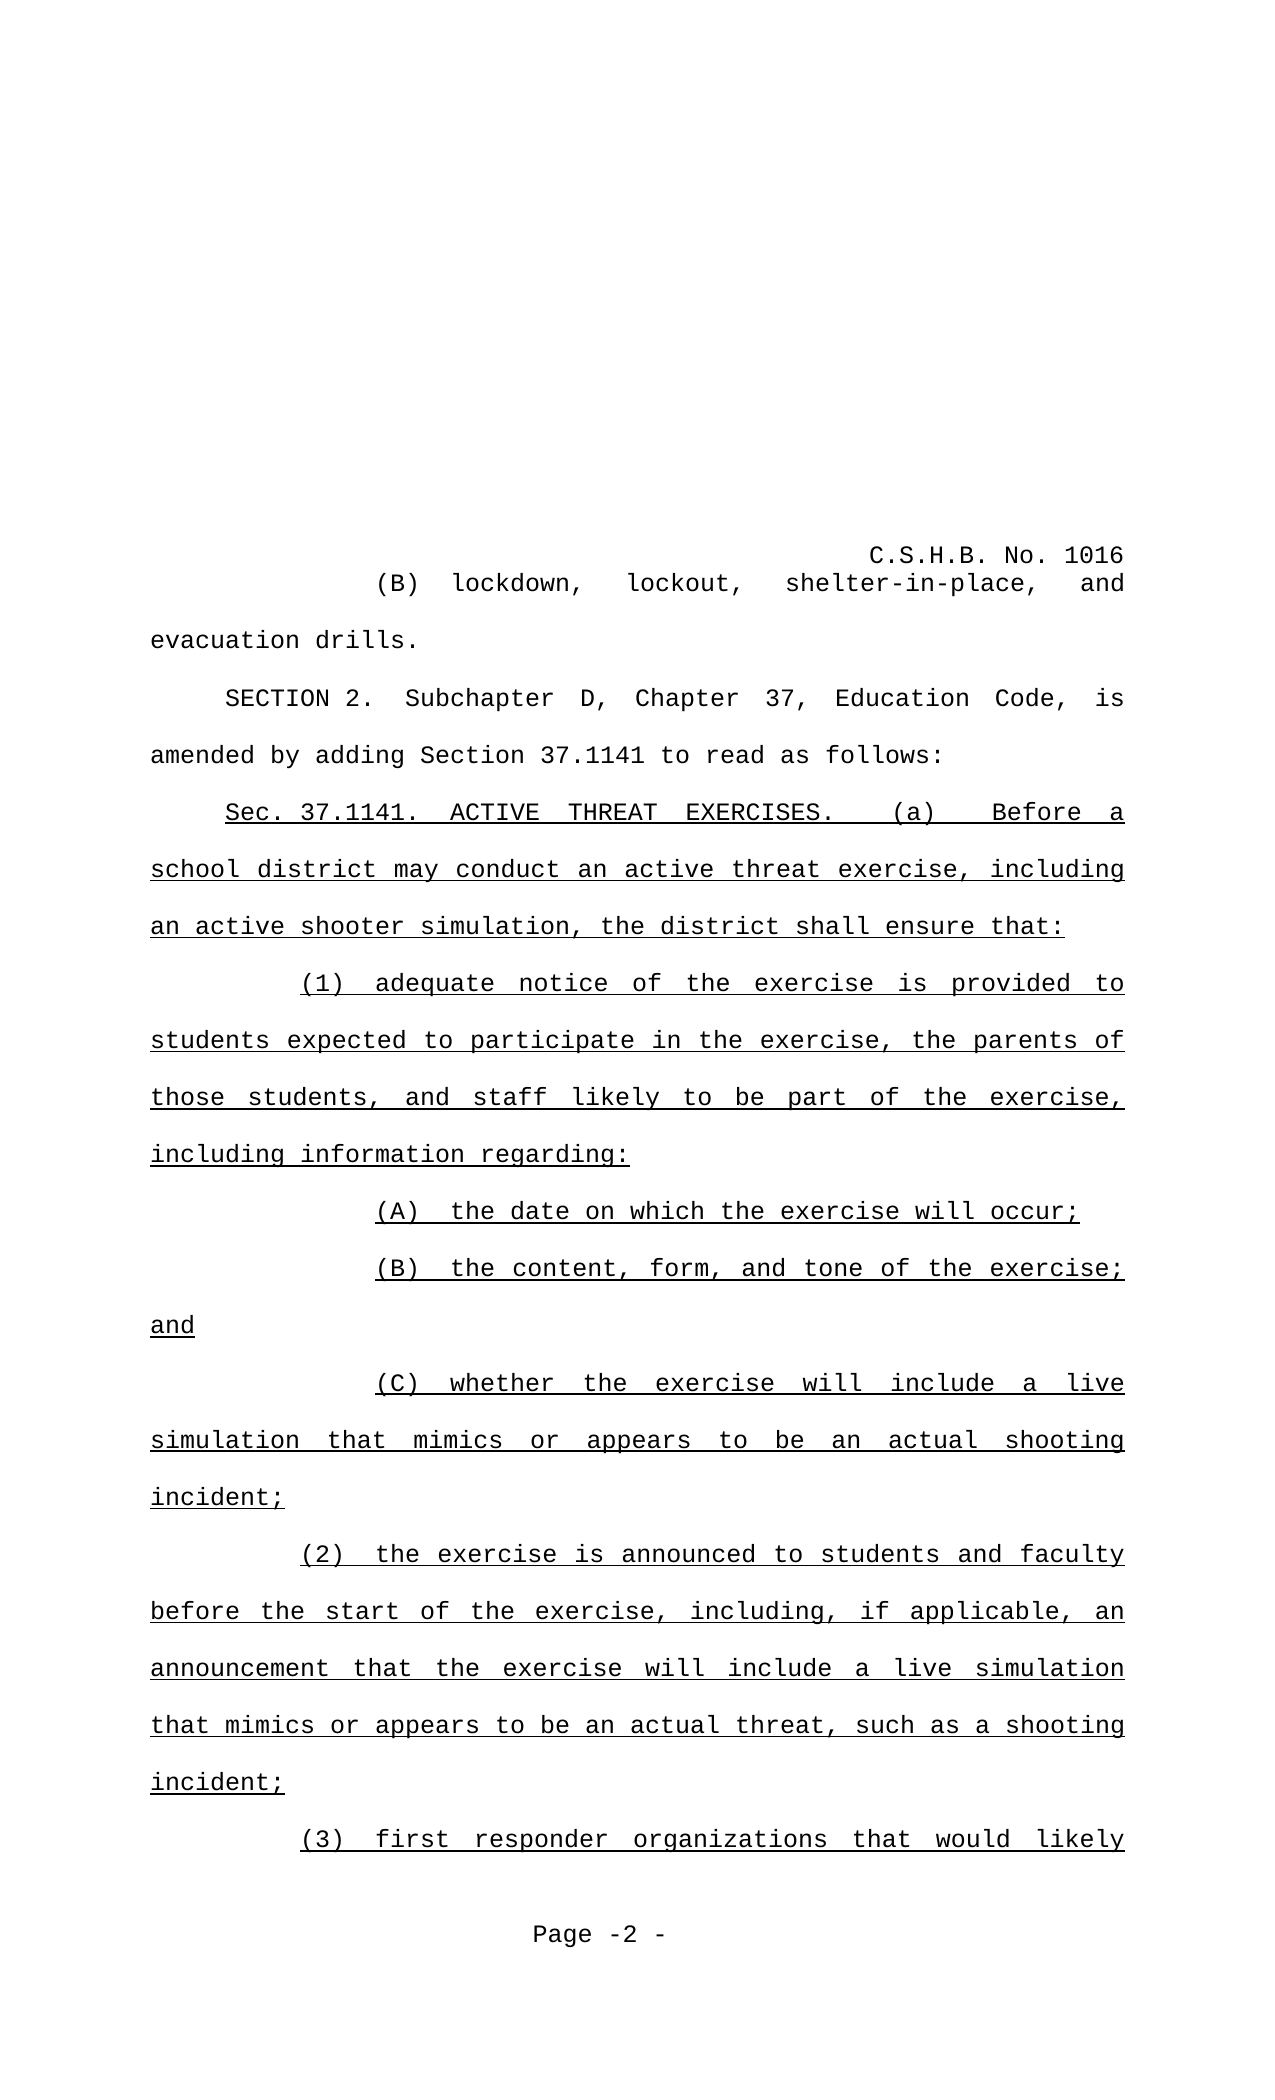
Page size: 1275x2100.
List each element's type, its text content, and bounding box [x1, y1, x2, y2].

text (C) whether the exercise will include a live simulation that mimics or appears to be an actual shooting incident; [150, 1370, 1125, 1450]
text (B) the content, form, and tone of the exercise; and [150, 1256, 1125, 1341]
text (B) lockdown, lockout, shelter-in-place, and evacuation drills. [150, 571, 1125, 656]
text (1) adequate notice of the exercise is provided to students expected to participate in the exercise, the parents of those students, and staff likely to be part of the exercise, including information regarding: [150, 970, 1125, 1051]
text (1) adequate notice of the exercise is provided to students expected to participate in the exercise, the parents of those students, and staff likely to be part of the exercise, including information regarding: [150, 1110, 1125, 1170]
text (2) the exercise is announced to students and faculty before the start of the exercise, including, if applicable, an announcement that the exercise will include a live simulation that mimics or appears to be an actual threat, such as a shooting incident; [150, 1680, 1125, 1736]
text Sec. 37.1141. ACTIVE THREAT EXERCISES. (a) Before a school district may conduct an active threat exercise, including an active shooter simulation, the district shall ensure that: [150, 799, 1125, 880]
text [150, 1827, 1125, 1855]
text (C) whether the exercise will include a live simulation that mimics or appears to be an actual shooting incident; [150, 1452, 1125, 1513]
text (A) the date on which the exercise will occur; [150, 1199, 1125, 1227]
text (1) adequate notice of the exercise is provided to students expected to participate in the exercise, the parents of those students, and staff likely to be part of the exercise, including information regarding: [150, 1052, 1125, 1108]
text Sec. 37.1141. ACTIVE THREAT EXERCISES. (a) Before a school district may conduct an active threat exercise, including an active shooter simulation, the district shall ensure that: [150, 881, 1125, 942]
text (2) the exercise is announced to students and faculty before the start of the exercise, including, if applicable, an announcement that the exercise will include a live simulation that mimics or appears to be an actual threat, such as a shooting incident; [150, 1623, 1125, 1679]
text SECTION 2. Subchapter D, Chapter 37, Education Code, is amended by adding Section 37.1141 to read as follows: [150, 685, 1125, 771]
text (2) the exercise is announced to students and faculty before the start of the exercise, including, if applicable, an announcement that the exercise will include a live simulation that mimics or appears to be an actual threat, such as a shooting incident; [150, 1541, 1125, 1622]
text (2) the exercise is announced to students and faculty before the start of the exercise, including, if applicable, an announcement that the exercise will include a live simulation that mimics or appears to be an actual threat, such as a shooting incident; [150, 1737, 1125, 1798]
